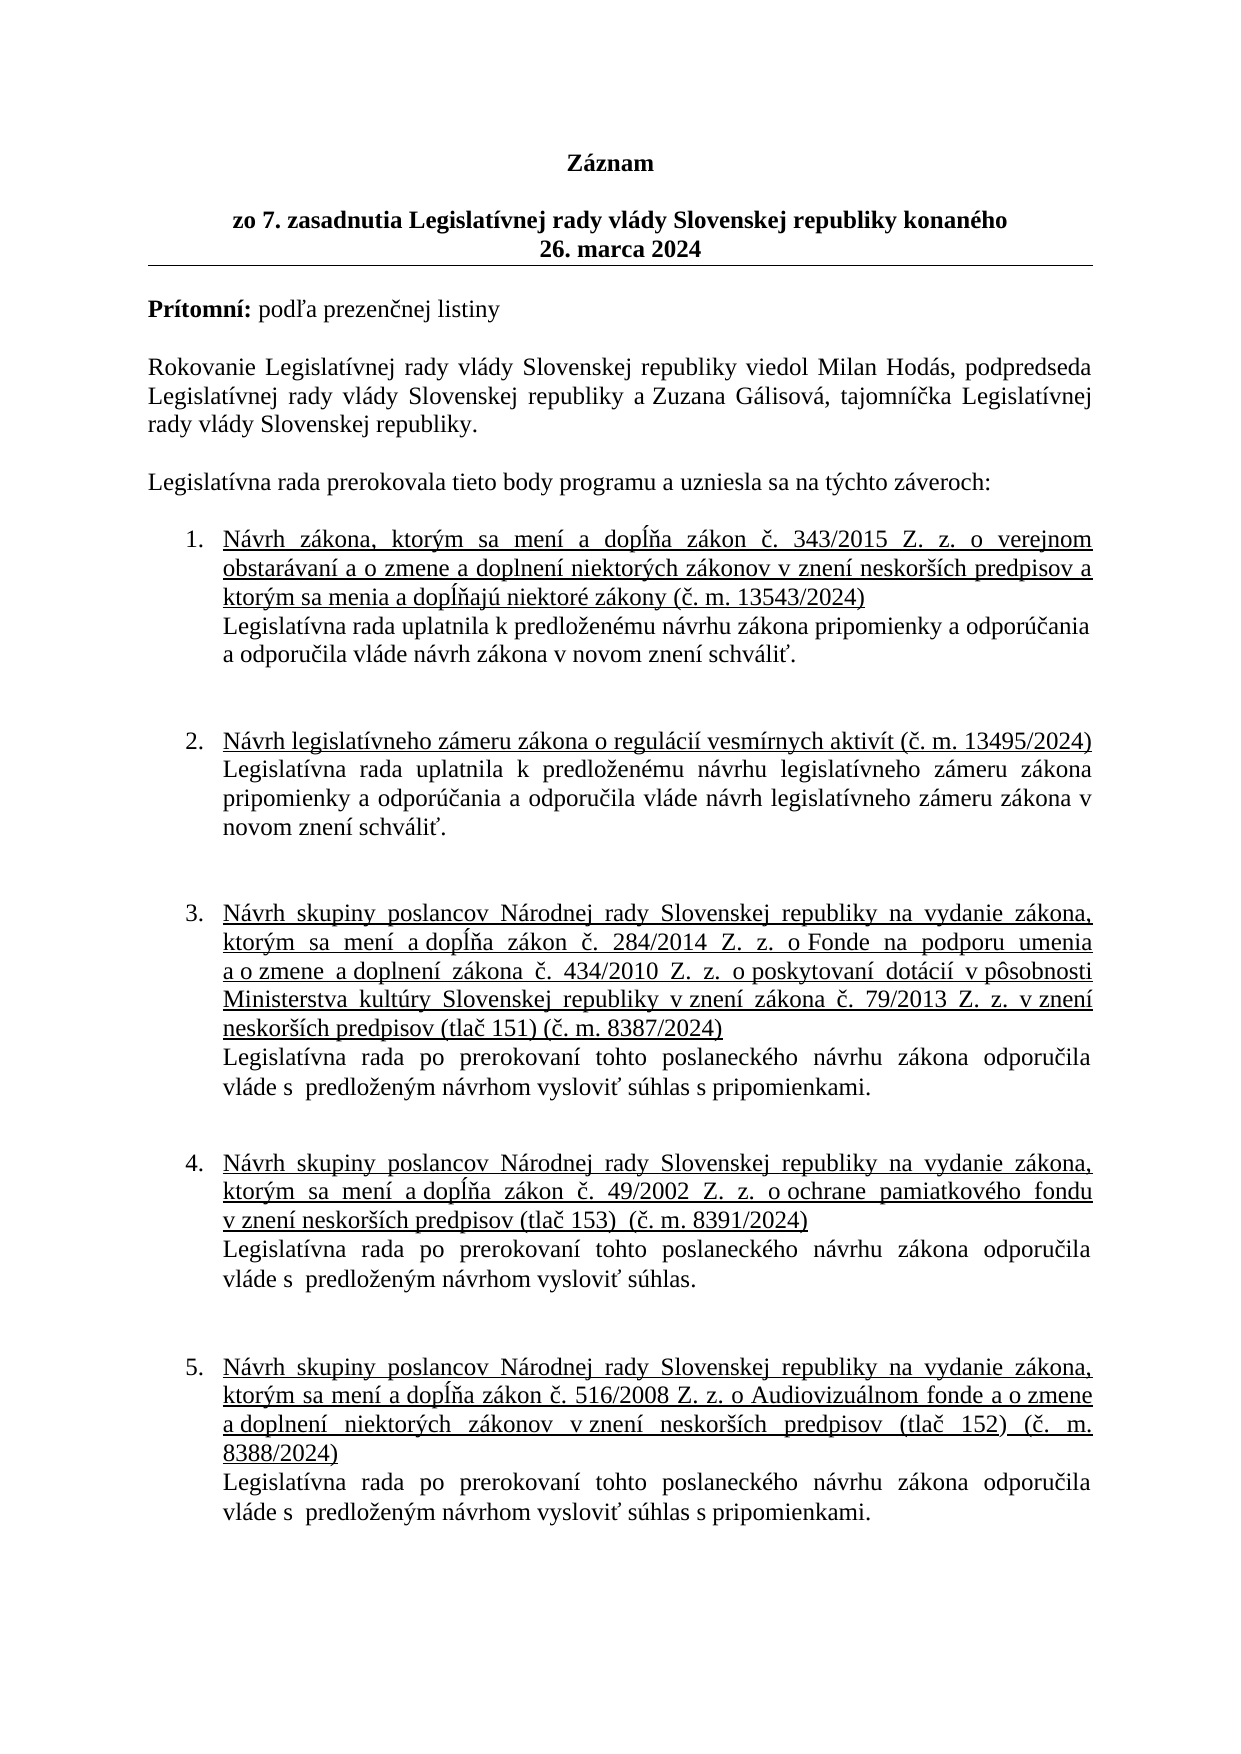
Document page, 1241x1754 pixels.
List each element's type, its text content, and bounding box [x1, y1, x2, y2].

list Legislatívna rada uplatnila k predloženému návrhu zákona pripomienky a odporúčania [223, 611, 1093, 639]
text 26. marca 2024 [148, 234, 1093, 265]
list a odporučila vláde návrh zákona v novom znení schváliť. [223, 639, 1093, 668]
list Legislatívna rada po prerokovaní tohto poslaneckého návrhu zákona odporučila vláde s predloženým návrhom vysloviť súhlas s pripomienkami. [223, 1042, 1093, 1101]
text Legislatívna rada po prerokovaní tohto poslaneckého návrhu zákona odporučila vláde s predloženým návrhom vysloviť súhlas s pripomienkami. [223, 1467, 1093, 1525]
list Návrh skupiny poslancov Národnej rady Slovenskej republiky na vydanie zákona, ktorým sa mení a dopĺňa zákon č. 516/2008 Z. z. o Audiovizuálnom fonde a o zmene a doplnení niektorých zákonov v znení neskorších predpisov (tlač 152) (č. m. 8388/2024) [185, 1352, 1093, 1467]
list Legislatívna rada uplatnila k predloženému návrhu legislatívneho zámeru zákona pripomienky a odporúčania a odporučila vláde návrh legislatívneho zámeru zákona v novom znení schváliť. [223, 754, 1093, 841]
text Prítomní: podľa prezenčnej listiny [148, 294, 1093, 323]
list Návrh skupiny poslancov Národnej rady Slovenskej republiky na vydanie zákona, ktorým sa mení a dopĺňa zákon č. 284/2014 Z. z. o Fonde na podporu umenia a o zmene a doplnení zákona č. 434/2010 Z. z. o poskytovaní dotácií v pôsobnosti Ministerstva kultúry Slovenskej republiky v znení zákona č. 79/2013 Z. z. v znení neskorších predpisov (tlač 151) (č. m. 8387/2024) [185, 898, 1093, 1042]
text zo 7. zasadnutia Legislatívnej rady vlády Slovenskej republiky konaného [148, 205, 1093, 234]
list Návrh legislatívneho zámeru zákona o regulácií vesmírnych aktivít (č. m. 13495/2024) [185, 726, 1093, 754]
text Rokovanie Legislatívnej rady vlády Slovenskej republiky viedol Milan Hodás, podpredseda Legislatívnej rady vlády Slovenskej republiky a Zuzana Gálisová, tajomníčka Legislatívnej rady vlády Slovenskej republiky. [148, 352, 1093, 438]
list Návrh skupiny poslancov Národnej rady Slovenskej republiky na vydanie zákona, ktorým sa mení a dopĺňa zákon č. 49/2002 Z. z. o ochrane pamiatkového fondu v znení neskorších predpisov (tlač 153) (č. m. 8391/2024) [185, 1148, 1093, 1234]
text Legislatívna rada po prerokovaní tohto poslaneckého návrhu zákona odporučila vláde s predloženým návrhom vysloviť súhlas. [223, 1234, 1093, 1293]
text Legislatívna rada prerokovala tieto body programu a uzniesla sa na týchto záveroch: [148, 467, 1093, 496]
text Záznam [516, 148, 1093, 176]
list Návrh zákona, ktorým sa mení a dopĺňa zákon č. 343/2015 Z. z. o verejnom obstarávaní a o zmene a doplnení niektorých zákonov v znení neskorších predpisov a ktorým sa menia a dopĺňajú niektoré zákony (č. m. 13543/2024) [185, 524, 1093, 611]
